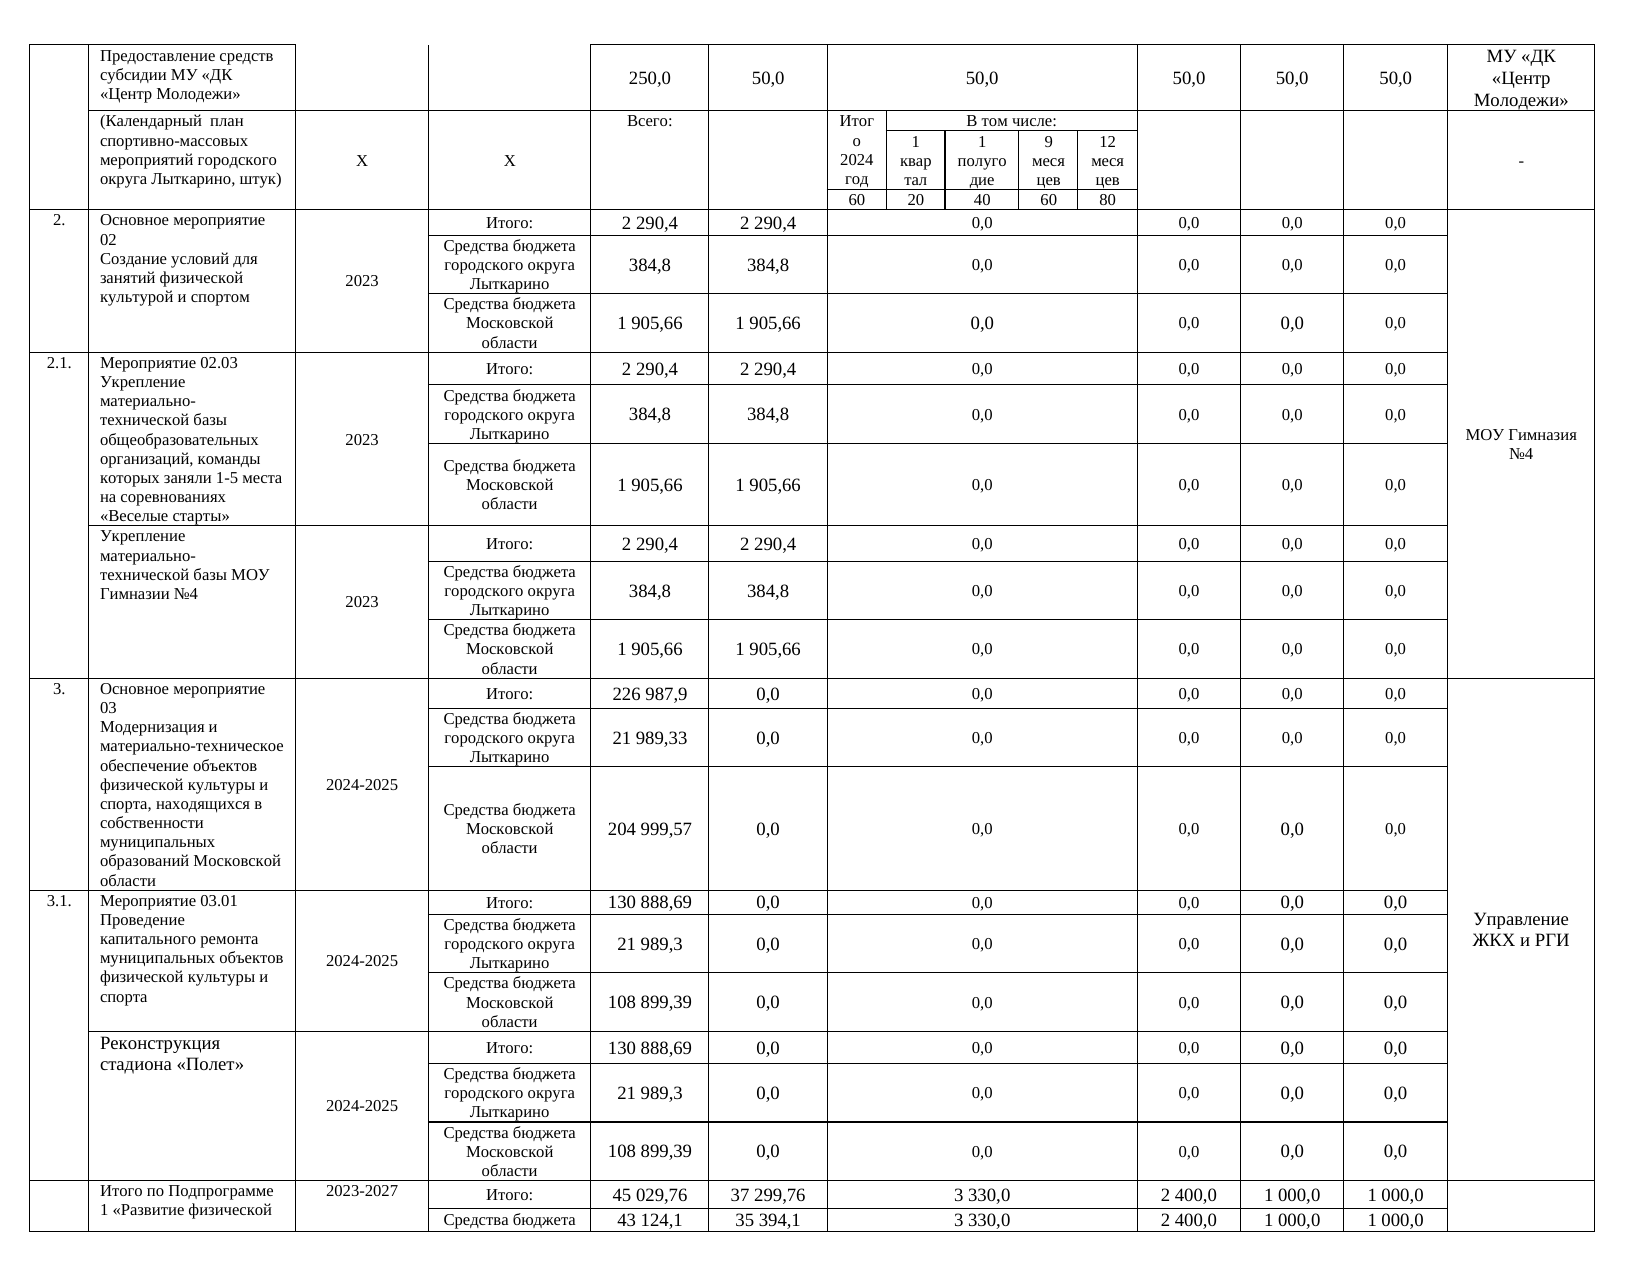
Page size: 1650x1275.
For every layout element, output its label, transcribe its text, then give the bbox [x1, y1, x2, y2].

table_cell 50,0 [828, 45, 1137, 110]
table_cell 45 029,76 [591, 1181, 708, 1208]
table_cell 384,8 [591, 236, 708, 293]
table_cell 0,0 [1241, 353, 1343, 384]
table_cell 0,0 [828, 679, 1137, 708]
table_cell 0,0 [1138, 526, 1240, 561]
table_cell 0,0 [1344, 236, 1447, 293]
table_cell 0,0 [828, 1032, 1137, 1063]
table_cell Основное мероприятие 02 Создание условий для занятий физической культурой и спортом [89, 210, 295, 352]
table_cell Итого 2024 год [828, 111, 886, 189]
table_cell 384,8 [709, 562, 827, 619]
table_cell 1 000,0 [1241, 1181, 1343, 1208]
table_cell 40 [946, 190, 1018, 209]
table_cell 384,8 [709, 236, 827, 293]
table_cell 0,0 [1241, 294, 1343, 352]
table_cell 21 989,33 [591, 709, 708, 766]
table_cell 2 290,4 [591, 353, 708, 384]
table_cell 0,0 [1241, 210, 1343, 234]
table_cell 0,0 [709, 915, 827, 972]
table_cell Мероприятие 03.01 Проведение капитального ремонта муниципальных объектов физической культуры и спорта [89, 891, 295, 1031]
table_cell 9 месяцев [1019, 131, 1077, 189]
table_cell [1344, 111, 1447, 209]
table_cell Средства бюджета городского округа Лыткарино [429, 385, 590, 443]
table_cell МОУ Гимназия №4 [1448, 210, 1594, 678]
table_cell 0,0 [1344, 210, 1447, 234]
table_cell 0,0 [1241, 1032, 1343, 1063]
table_cell 0,0 [1344, 679, 1447, 708]
table_cell 0,0 [828, 385, 1137, 443]
table_cell 0,0 [709, 1064, 827, 1121]
table_cell 0,0 [1344, 891, 1447, 914]
table_cell 0,0 [709, 973, 827, 1031]
table_cell 0,0 [828, 620, 1137, 678]
table_cell 2 290,4 [591, 526, 708, 561]
table_cell 0,0 [1138, 1064, 1240, 1121]
table_cell 0,0 [828, 562, 1137, 619]
table_cell 21 989,3 [591, 915, 708, 972]
table_cell 0,0 [1138, 620, 1240, 678]
table_cell 1 905,66 [591, 294, 708, 352]
table_cell 1 905,66 [591, 620, 708, 678]
table_cell 21 989,3 [591, 1064, 708, 1121]
table_cell 0,0 [1138, 562, 1240, 619]
table_cell 130 888,69 [591, 1032, 708, 1063]
table_cell 50,0 [1344, 45, 1447, 110]
table_cell 0,0 [709, 767, 827, 889]
table_cell 0,0 [1344, 294, 1447, 352]
table_cell 2023 [296, 353, 428, 525]
table_cell 0,0 [828, 294, 1137, 352]
table_cell 0,0 [1138, 236, 1240, 293]
table_cell Х [429, 111, 590, 209]
table_cell 0,0 [1138, 973, 1240, 1031]
table_cell Реконструкция стадиона «Полет» [89, 1032, 295, 1180]
table_cell 0,0 [1344, 973, 1447, 1031]
table_cell Х [296, 111, 428, 209]
table_cell 384,8 [591, 385, 708, 443]
table_cell [1448, 1181, 1594, 1231]
table_cell Итого по Подпрограмме 1 «Развитие физической культуры и спорта» [89, 1181, 295, 1231]
table_cell 35 394,1 [709, 1209, 827, 1231]
table_cell [1138, 111, 1240, 209]
table_cell Укрепление материально-технической базы МОУ Гимназии №4 [89, 526, 295, 678]
table_cell 0,0 [828, 891, 1137, 914]
table_cell 384,8 [709, 385, 827, 443]
table_cell 0,0 [1344, 915, 1447, 972]
table_cell 0,0 [1138, 444, 1240, 525]
table_cell 0,0 [709, 1123, 827, 1180]
table_cell 2. [30, 210, 88, 352]
table_cell 108 899,39 [591, 973, 708, 1031]
table_cell 2 290,4 [591, 210, 708, 234]
table_cell Итого: [429, 526, 590, 561]
table_cell 0,0 [1138, 915, 1240, 972]
table_cell 0,0 [828, 1123, 1137, 1180]
table_cell 20 [887, 190, 944, 209]
table_cell 2024-2025 [296, 1032, 428, 1180]
table_cell Итого: [429, 1181, 590, 1208]
table_cell 0,0 [828, 353, 1137, 384]
table_cell 0,0 [1344, 1064, 1447, 1121]
table_cell 60 [1019, 190, 1077, 209]
table_cell 0,0 [828, 767, 1137, 889]
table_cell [429, 1209, 590, 1231]
table_cell 0,0 [1241, 562, 1343, 619]
table_cell Мероприятие 02.03 Укрепление материально-технической базы общеобразовательных организаций, команды которых заняли 1-5 места на соревнованиях «Веселые старты» [89, 353, 295, 525]
table_cell 0,0 [1138, 294, 1240, 352]
table_cell 0,0 [1138, 353, 1240, 384]
table_cell Итого: [429, 210, 590, 234]
table_cell Средства бюджета городского округа Лыткарино [429, 236, 590, 293]
table_cell 226 987,9 [591, 679, 708, 708]
table_cell Средства бюджета Московской области [429, 973, 590, 1031]
table_cell Средства бюджета Московской области [429, 767, 590, 889]
table_cell 0,0 [1138, 1123, 1240, 1180]
table_cell 0,0 [1344, 767, 1447, 889]
table_cell 2 400,0 [1138, 1209, 1240, 1231]
table_cell Итого: [429, 353, 590, 384]
table_cell Средства бюджета городского округа Лыткарино [429, 709, 590, 766]
table_cell 0,0 [1344, 562, 1447, 619]
table_cell 1 905,66 [709, 294, 827, 352]
table_cell Управление ЖКХ и РГИ [1448, 679, 1594, 1180]
table_cell 0,0 [1344, 620, 1447, 678]
table_cell 0,0 [1241, 236, 1343, 293]
table_cell 60 [828, 190, 886, 209]
table_cell Основное мероприятие 03 Модернизация и материально-техническое обеспечение объектов физической культуры и спорта, находящихся в собственности муниципальных образований Московской области [89, 679, 295, 889]
table_cell 0,0 [1138, 709, 1240, 766]
table_cell 0,0 [709, 891, 827, 914]
table_cell Итого: [429, 679, 590, 708]
table_cell 2023 [296, 210, 428, 352]
table_cell 130 888,69 [591, 891, 708, 914]
table_cell 0,0 [1241, 1064, 1343, 1121]
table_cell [429, 1064, 590, 1121]
table_cell 50,0 [1138, 45, 1240, 110]
table_cell 2 290,4 [709, 526, 827, 561]
table_cell 0,0 [1138, 385, 1240, 443]
table_cell 0,0 [1241, 1123, 1343, 1180]
table_cell 0,0 [1344, 1123, 1447, 1180]
table_cell Итого: [429, 1032, 590, 1063]
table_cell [429, 1123, 590, 1180]
table_cell Средства бюджета городского округа Лыткарино [429, 562, 590, 619]
table_cell (Календарный план спортивно-массовых мероприятий городского округа Лыткарино, штук) [89, 111, 295, 209]
table_cell Средства бюджета Московской области [429, 294, 590, 352]
table_cell 0,0 [1241, 767, 1343, 889]
table_cell Средства бюджета Московской области [429, 620, 590, 678]
table_cell 0,0 [828, 915, 1137, 972]
table_cell 0,0 [709, 679, 827, 708]
table_cell 0,0 [828, 1064, 1137, 1121]
table_cell 0,0 [709, 1032, 827, 1063]
table_cell [1241, 111, 1343, 209]
table_cell 0,0 [1138, 210, 1240, 234]
table_cell 0,0 [1344, 1032, 1447, 1063]
table_cell [30, 1181, 88, 1231]
table_cell 0,0 [828, 973, 1137, 1031]
table_cell 0,0 [1138, 1032, 1240, 1063]
table_cell 0,0 [828, 709, 1137, 766]
table_cell 0,0 [1344, 353, 1447, 384]
table_cell Средства бюджета Московской области [429, 444, 590, 525]
table_cell Средства бюджета городского округа Лыткарино [429, 915, 590, 972]
table_cell 108 899,39 [591, 1123, 708, 1180]
table_cell 0,0 [1344, 526, 1447, 561]
table_cell 12 месяцев [1078, 131, 1137, 189]
table_cell Итого: [429, 891, 590, 914]
table_cell 0,0 [1241, 526, 1343, 561]
table_cell 0,0 [1241, 385, 1343, 443]
table_cell 1 000,0 [1241, 1209, 1343, 1231]
table_cell 50,0 [709, 45, 827, 110]
table_cell 3 330,0 [828, 1181, 1137, 1208]
table_cell Предоставление средств субсидии МУ «ДК «Центр Молодежи» [89, 45, 295, 110]
table_cell 1 000,0 [1344, 1209, 1447, 1231]
table_cell В том числе: [887, 111, 1137, 130]
table_cell 0,0 [1241, 891, 1343, 914]
table_cell 1 полугодие [946, 131, 1018, 189]
table_cell [709, 111, 827, 209]
table_cell 1 905,66 [709, 444, 827, 525]
table_cell 0,0 [709, 709, 827, 766]
table_cell 0,0 [1241, 620, 1343, 678]
table_cell МУ «ДК «Центр Молодежи» [1448, 45, 1594, 110]
table_cell 2024-2025 [296, 679, 428, 889]
table_cell 0,0 [828, 526, 1137, 561]
table_cell 80 [1078, 190, 1137, 209]
table_cell 2024-2025 [296, 891, 428, 1031]
table_cell 2023-2027 [296, 1181, 428, 1231]
table_cell 0,0 [1344, 385, 1447, 443]
table_cell 0,0 [828, 236, 1137, 293]
table_cell 0,0 [1241, 444, 1343, 525]
table_cell 0,0 [1241, 915, 1343, 972]
table_cell 37 299,76 [709, 1181, 827, 1208]
table_cell 0,0 [1138, 679, 1240, 708]
table_cell 384,8 [591, 562, 708, 619]
table_cell 1 905,66 [591, 444, 708, 525]
table_cell 0,0 [828, 210, 1137, 234]
table_cell 3.1. [30, 891, 88, 1180]
table_cell 2.1. [30, 353, 88, 678]
table_cell 0,0 [1241, 679, 1343, 708]
table_cell 0,0 [1344, 709, 1447, 766]
table_cell Всего: [591, 111, 708, 209]
table_cell 43 124,1 [591, 1209, 708, 1231]
table_cell 2 290,4 [709, 210, 827, 234]
table_cell 3. [30, 679, 88, 889]
table_cell 1 905,66 [709, 620, 827, 678]
table_cell 0,0 [828, 444, 1137, 525]
table_cell 50,0 [1241, 45, 1343, 110]
table_cell 3 330,0 [828, 1209, 1137, 1231]
table_cell 0,0 [1138, 891, 1240, 914]
table_cell 0,0 [1344, 444, 1447, 525]
table_cell 0,0 [1241, 709, 1343, 766]
table_cell 204 999,57 [591, 767, 708, 889]
table_cell 250,0 [591, 45, 708, 110]
table_cell 0,0 [1241, 973, 1343, 1031]
table_cell 2 400,0 [1138, 1181, 1240, 1208]
table_cell 1 000,0 [1344, 1181, 1447, 1208]
table_cell 2023 [296, 526, 428, 678]
table_cell 0,0 [1138, 767, 1240, 889]
table_cell 2 290,4 [709, 353, 827, 384]
table_cell 1 квартал [887, 131, 944, 189]
table_cell - [1448, 111, 1594, 209]
